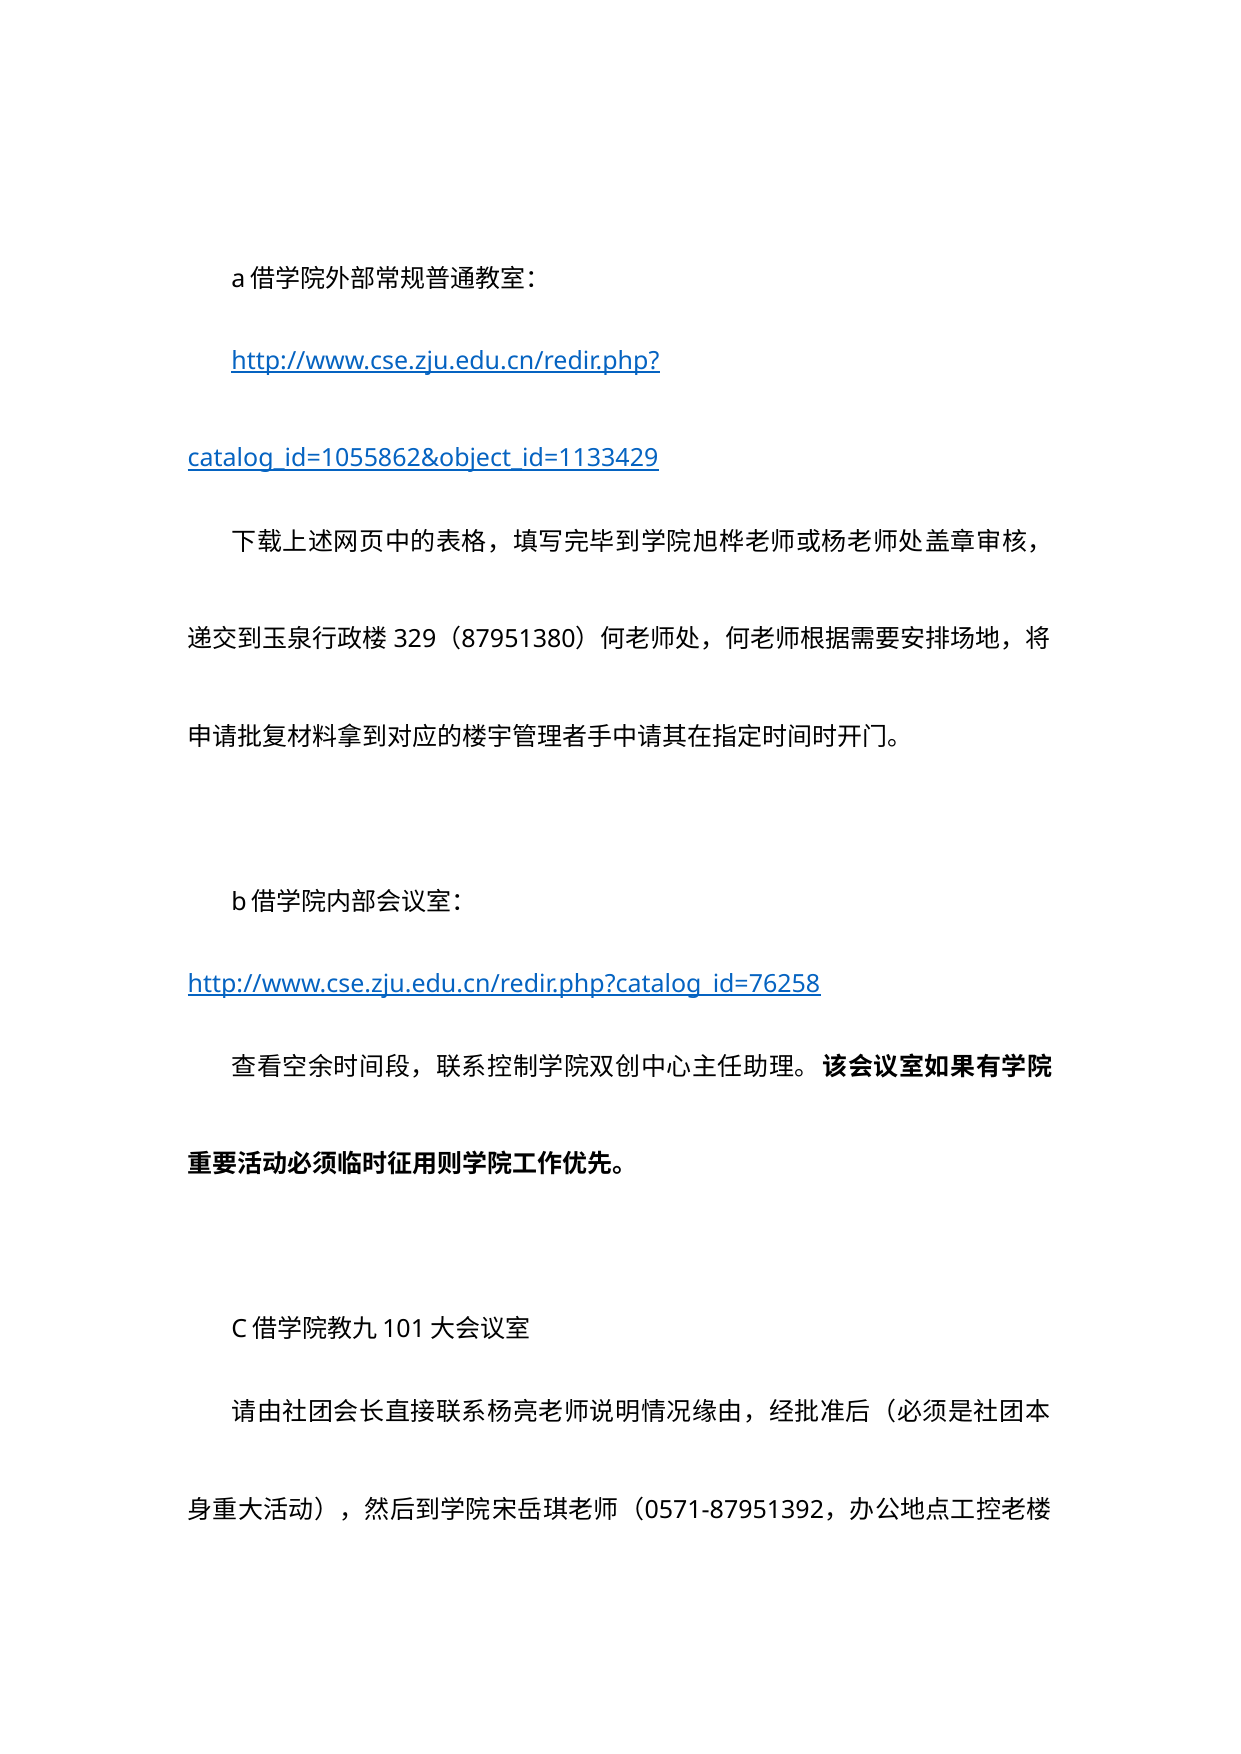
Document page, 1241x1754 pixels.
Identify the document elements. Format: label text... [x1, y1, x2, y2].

list a借学院外部常规普通教室： [187, 244, 1053, 309]
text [187, 1377, 1053, 1540]
text 下载上述网页中的表格，填写完毕到学院旭桦老师或杨老师处盖章审核，递交到玉泉行政楼329（87951380）何老师处，何老师根据需要安排场地，将申请批复材料拿到对应的楼宇管理者手中请其在指定时间时开门。 [187, 507, 1053, 767]
list b借学院内部会议室： [187, 867, 1053, 932]
text 查看空余时间段，联系控制学院双创中心主任助理。该会议室如果有学院重要活动必须临时征用则学院工作优先。 [187, 1032, 1053, 1194]
text http://www.cse.zju.edu.cn/redir.php?catalog_id=1055862&object_id=1133429 [187, 327, 1053, 489]
text http://www.cse.zju.edu.cn/redir.php?catalog_id=76258 [187, 950, 1053, 1015]
text C借学院教九101大会议室 [187, 1294, 1053, 1359]
